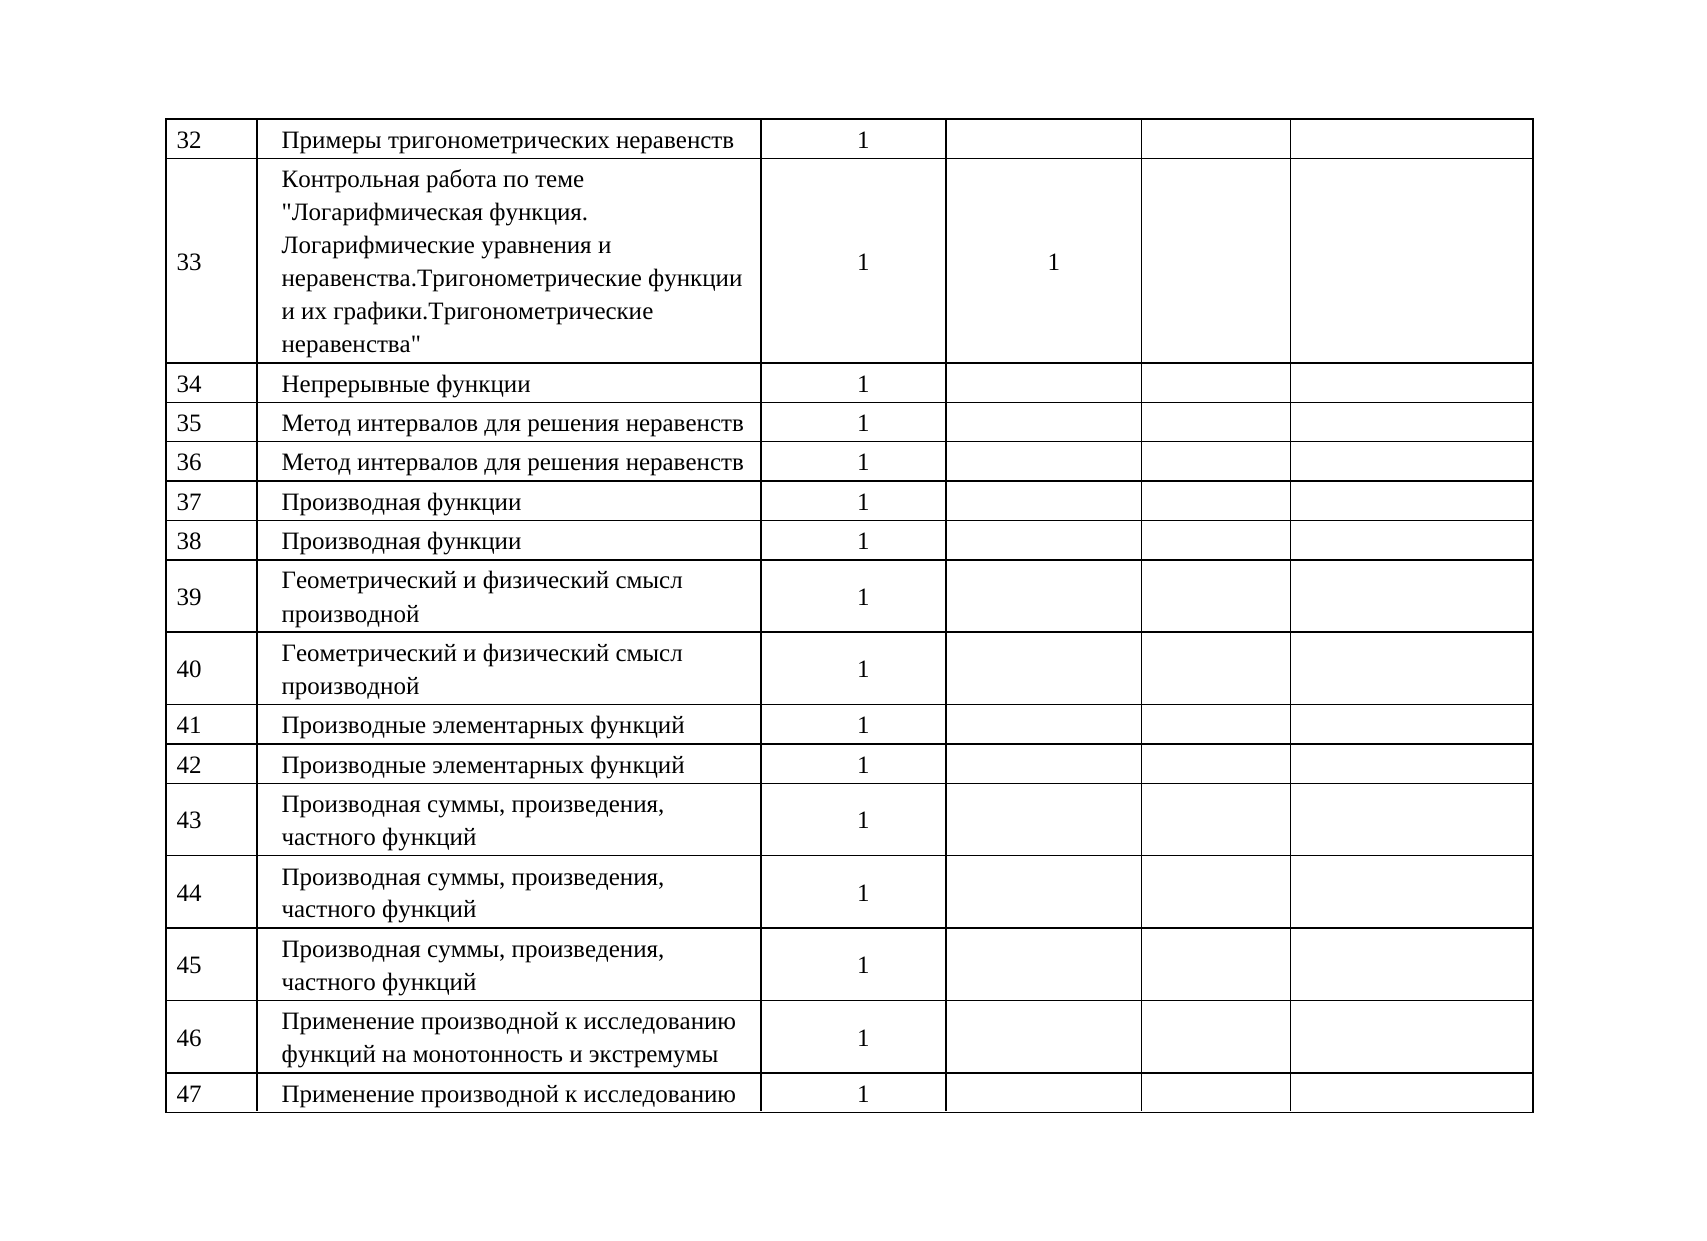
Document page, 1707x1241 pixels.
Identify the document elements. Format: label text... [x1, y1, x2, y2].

table_cell 44 [167, 856, 256, 927]
table_cell 1 [762, 159, 945, 362]
table_cell 39 [167, 561, 256, 631]
table_cell [1142, 482, 1290, 519]
table_cell [1291, 442, 1532, 480]
table_cell 45 [167, 929, 256, 999]
table_cell [1291, 1001, 1532, 1072]
table_cell [1142, 521, 1290, 559]
table_cell [1142, 442, 1290, 480]
table_cell [1291, 633, 1532, 704]
table_cell 40 [167, 633, 256, 704]
table_cell 36 [167, 442, 256, 480]
table_cell Непрерывные функции [258, 364, 760, 401]
table_cell 1 [762, 442, 945, 480]
table_cell 47 [167, 1074, 256, 1111]
table_cell 37 [167, 482, 256, 519]
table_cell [258, 1074, 760, 1111]
table_cell [947, 745, 1141, 782]
table_cell [1291, 521, 1532, 559]
table_cell [1291, 856, 1532, 927]
table_cell [947, 633, 1141, 704]
table_cell 1 [762, 1001, 945, 1072]
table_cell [258, 120, 760, 157]
table_cell [947, 442, 1141, 480]
table_cell 38 [167, 521, 256, 559]
table_cell [1142, 1074, 1290, 1111]
table_cell [1291, 364, 1532, 401]
table_cell Геометрический и физический смысл производной [258, 561, 760, 631]
table_cell 1 [762, 482, 945, 519]
table_cell 1 [762, 929, 945, 999]
table_cell [947, 705, 1141, 743]
table_cell Производные элементарных функций [258, 705, 760, 743]
table_cell 1 [762, 633, 945, 704]
table_cell Производная функции [258, 482, 760, 519]
table_cell [947, 364, 1141, 401]
table_cell [1142, 159, 1290, 362]
table_cell 1 [762, 745, 945, 782]
table_cell Контрольная работа по теме "Логарифмическая функция. Логарифмические уравнения и неравенства.Тригонометрические функции и их графики.Тригонометрические неравенства" [258, 159, 760, 362]
table_cell [947, 856, 1141, 927]
table_cell 1 [762, 403, 945, 441]
table_cell 1 [762, 856, 945, 927]
table_cell 42 [167, 745, 256, 782]
table_cell [947, 482, 1141, 519]
table_cell 35 [167, 403, 256, 441]
table_cell [947, 784, 1141, 855]
table_cell [1291, 1074, 1532, 1111]
table_cell 34 [167, 364, 256, 401]
table_cell 33 [167, 159, 256, 362]
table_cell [258, 1001, 760, 1072]
table_cell [947, 929, 1141, 999]
table_cell [1291, 745, 1532, 782]
table_cell Производные элементарных функций [258, 745, 760, 782]
table_cell [1142, 929, 1290, 999]
table_cell [947, 561, 1141, 631]
table_cell 43 [167, 784, 256, 855]
table_cell Метод интервалов для решения неравенств [258, 403, 760, 441]
table_cell [947, 120, 1141, 157]
table_cell 1 [762, 705, 945, 743]
table_cell Производная суммы, произведения, частного функций [258, 929, 760, 999]
table_cell [1142, 705, 1290, 743]
table_cell Производная суммы, произведения, частного функций [258, 856, 760, 927]
table_cell 46 [167, 1001, 256, 1072]
table_cell [947, 1001, 1141, 1072]
table_cell [1291, 120, 1532, 157]
table_cell 1 [762, 120, 945, 157]
table_cell 1 [762, 1074, 945, 1111]
table_cell 1 [762, 364, 945, 401]
table_cell Геометрический и физический смысл производной [258, 633, 760, 704]
table_cell [947, 403, 1141, 441]
table_cell [1291, 482, 1532, 519]
table_cell [1142, 745, 1290, 782]
table_cell [1142, 561, 1290, 631]
table_cell [947, 1074, 1141, 1111]
table_cell [1142, 120, 1290, 157]
table_cell [1142, 1001, 1290, 1072]
table_cell 1 [762, 521, 945, 559]
table_cell [1142, 403, 1290, 441]
table_cell Метод интервалов для решения неравенств [258, 442, 760, 480]
table_cell [1142, 856, 1290, 927]
table_cell [1291, 784, 1532, 855]
table_cell [1291, 403, 1532, 441]
table_cell Производная суммы, произведения, частного функций [258, 784, 760, 855]
table_cell [1142, 633, 1290, 704]
table_cell 32 [167, 120, 256, 157]
table_cell [1291, 561, 1532, 631]
table_cell [1142, 784, 1290, 855]
table_cell [1142, 364, 1290, 401]
table_cell [1291, 929, 1532, 999]
table_cell 1 [762, 561, 945, 631]
table_cell [1291, 705, 1532, 743]
table_cell Производная функции [258, 521, 760, 559]
table_cell 1 [762, 784, 945, 855]
table_cell [1291, 159, 1532, 362]
table_cell 1 [947, 159, 1141, 362]
table_cell 41 [167, 705, 256, 743]
table_cell [947, 521, 1141, 559]
